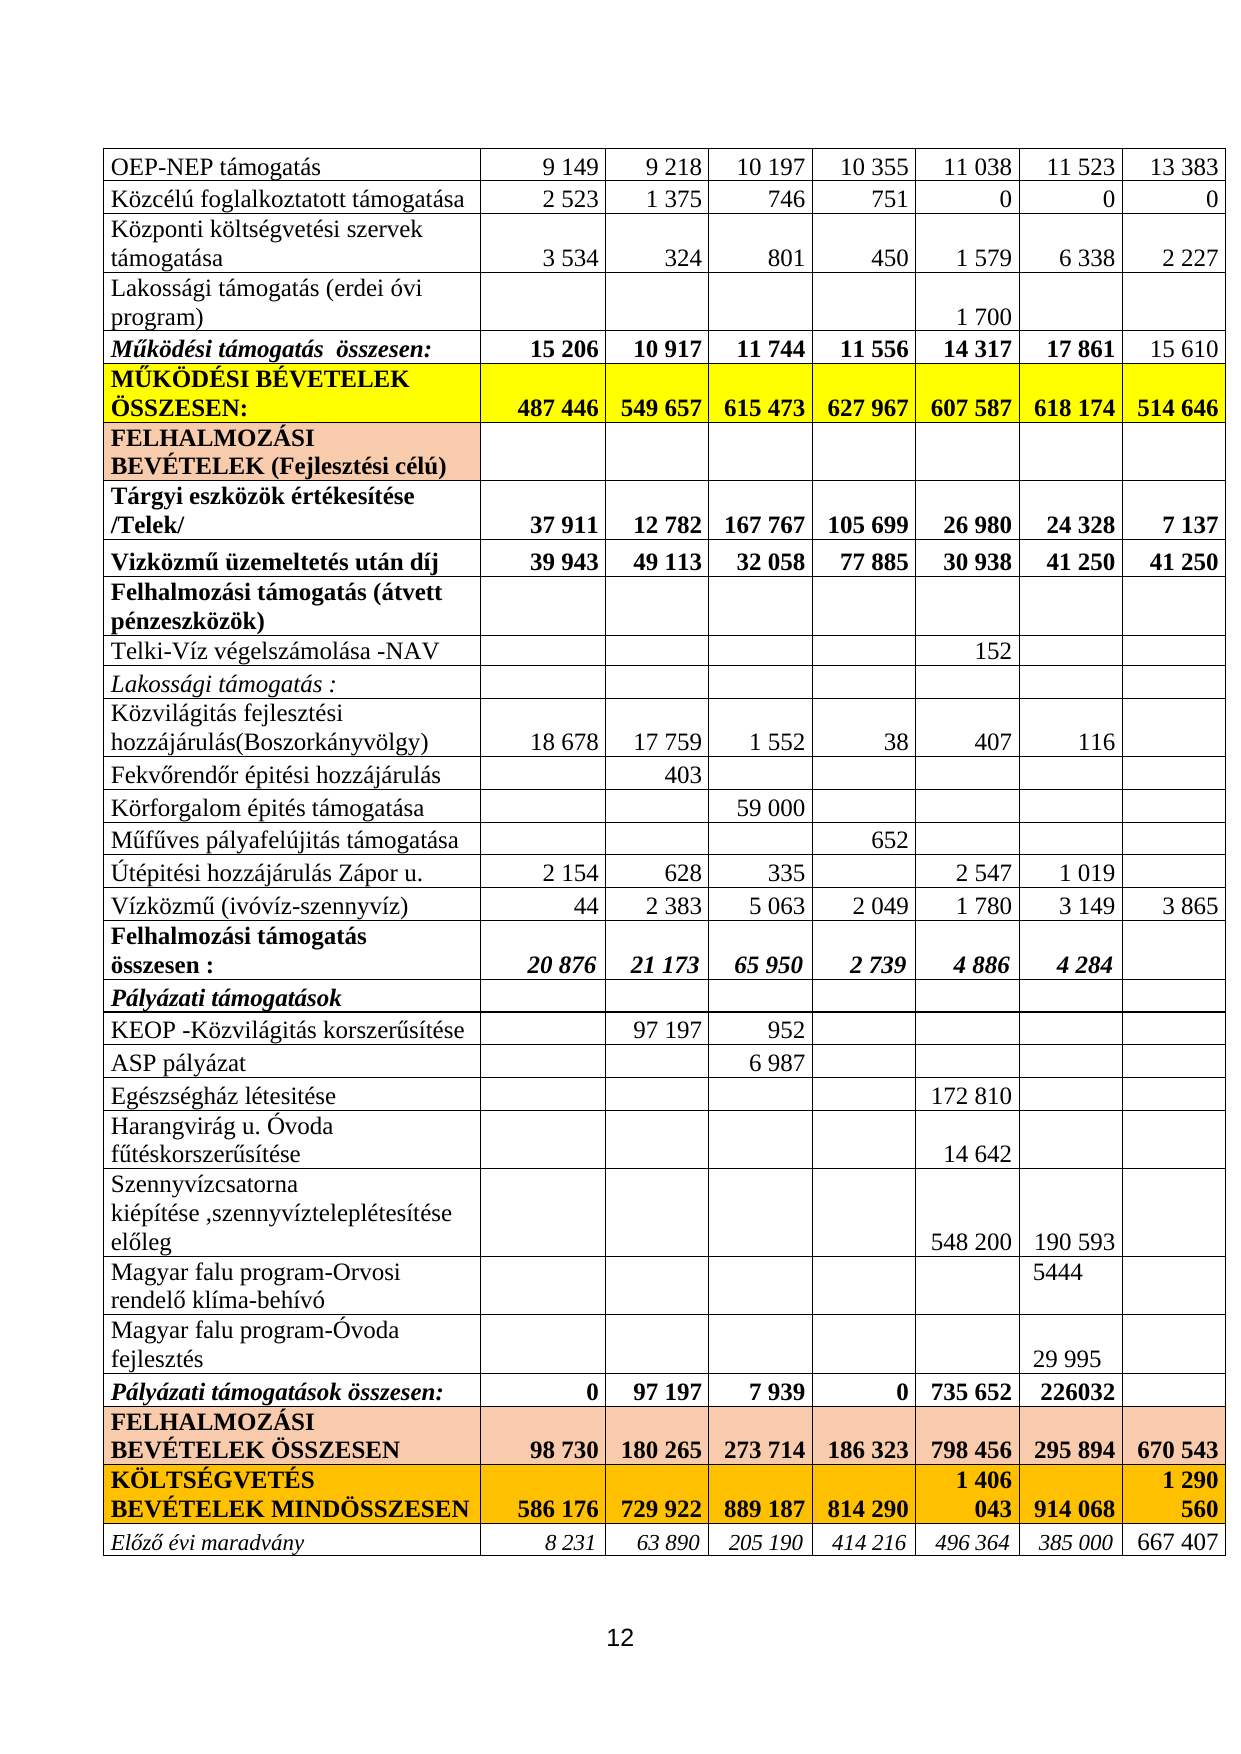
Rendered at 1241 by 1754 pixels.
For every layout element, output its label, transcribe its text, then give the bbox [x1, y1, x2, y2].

table_cell 801 [709, 214, 812, 272]
table_cell [709, 1078, 812, 1110]
table_cell [606, 1315, 708, 1373]
table_cell [709, 823, 812, 854]
table_cell 167 767 [709, 481, 812, 539]
table_cell [1020, 757, 1122, 789]
table_cell 38 [813, 699, 915, 756]
table_cell [1020, 1078, 1122, 1110]
table_cell 0 [916, 181, 1019, 213]
table_cell [1020, 423, 1122, 480]
table_cell 514 646 [1123, 364, 1225, 422]
table_cell 0 [813, 1374, 915, 1406]
table_cell [1123, 1374, 1225, 1406]
table_cell [481, 1078, 605, 1110]
table_cell 2 154 [481, 855, 605, 887]
table_cell 97 197 [606, 1013, 708, 1044]
table_cell 751 [813, 181, 915, 213]
table_cell [1123, 757, 1225, 789]
table_cell 44 [481, 888, 605, 920]
table_cell 6 987 [709, 1045, 812, 1077]
table_cell [606, 273, 708, 330]
table_cell [1020, 273, 1122, 330]
table_cell [1123, 666, 1225, 697]
table_cell 180 265 [606, 1407, 708, 1464]
table_cell Lakossági támogatás (erdei óvi program) [104, 273, 480, 330]
table_cell 4 886 [916, 921, 1019, 978]
table_cell 496 364 [916, 1524, 1019, 1555]
table_cell 41 250 [1020, 540, 1122, 576]
table_cell Előző évi maradvány [104, 1524, 480, 1555]
table_cell 1 375 [606, 181, 708, 213]
table_cell 10 197 [709, 149, 812, 180]
table_cell 7 939 [709, 1374, 812, 1406]
table_cell [1123, 823, 1225, 854]
table_cell [1123, 636, 1225, 664]
table_cell 17 759 [606, 699, 708, 756]
table_cell 5444 [1020, 1257, 1122, 1314]
table_cell [1123, 1045, 1225, 1077]
table_cell 152 [916, 636, 1019, 664]
table_cell 17 861 [1020, 331, 1122, 363]
table_cell 205 190 [709, 1524, 812, 1555]
table_cell [1020, 1013, 1122, 1044]
table_cell 97 197 [606, 1374, 708, 1406]
table_cell 98 730 [481, 1407, 605, 1464]
table_cell [481, 1257, 605, 1314]
table_cell [1123, 1013, 1225, 1044]
table_cell 1 019 [1020, 855, 1122, 887]
table_cell [916, 423, 1019, 480]
table_cell 26 980 [916, 481, 1019, 539]
table_cell [481, 273, 605, 330]
table_cell [1020, 1045, 1122, 1077]
table_cell [813, 423, 915, 480]
table_cell 1 700 [916, 273, 1019, 330]
table_cell [1123, 423, 1225, 480]
table_cell 414 216 [813, 1524, 915, 1555]
table_cell 1 579 [916, 214, 1019, 272]
table_cell 0 [481, 1374, 605, 1406]
table_cell [709, 1257, 812, 1314]
table_cell 1 780 [916, 888, 1019, 920]
table_cell 450 [813, 214, 915, 272]
table_cell 8 231 [481, 1524, 605, 1555]
table_cell Pályázati támogatások összesen: [104, 1374, 480, 1406]
table_cell 11 744 [709, 331, 812, 363]
table_cell 3 149 [1020, 888, 1122, 920]
table_cell [709, 980, 812, 1011]
table_cell 186 323 [813, 1407, 915, 1464]
table_cell 407 [916, 699, 1019, 756]
table_cell [813, 1045, 915, 1077]
table_cell 29 995 [1020, 1315, 1122, 1373]
table_cell 24 328 [1020, 481, 1122, 539]
table_cell Útépitési hozzájárulás Zápor u. [104, 855, 480, 887]
table_cell [813, 980, 915, 1011]
table_cell [916, 757, 1019, 789]
table_cell 4 284 [1020, 921, 1122, 978]
table_cell Vízközmű (ivóvíz-szennyvíz) [104, 888, 480, 920]
table_cell [1123, 790, 1225, 822]
table_cell 1 406 043 [916, 1465, 1019, 1523]
table_cell 652 [813, 823, 915, 854]
table_cell [709, 757, 812, 789]
table_cell 5 063 [709, 888, 812, 920]
table_cell Központi költségvetési szervek támogatása [104, 214, 480, 272]
table_cell [606, 980, 708, 1011]
table_cell 746 [709, 181, 812, 213]
table_cell [481, 790, 605, 822]
table_cell 3 865 [1123, 888, 1225, 920]
table_cell 77 885 [813, 540, 915, 576]
table_cell 39 943 [481, 540, 605, 576]
table_cell [813, 1013, 915, 1044]
table_cell 10 917 [606, 331, 708, 363]
table_cell 2 227 [1123, 214, 1225, 272]
table_cell 549 657 [606, 364, 708, 422]
table_cell [916, 577, 1019, 635]
table_cell [1123, 855, 1225, 887]
table_cell Működési támogatás összesen: [104, 331, 480, 363]
table_cell 3 534 [481, 214, 605, 272]
table_cell 627 967 [813, 364, 915, 422]
table_cell [916, 823, 1019, 854]
table_cell [1123, 699, 1225, 756]
table_cell Magyar falu program-Óvoda fejlesztés [104, 1315, 480, 1373]
table_cell 914 068 [1020, 1465, 1122, 1523]
table_cell [1123, 273, 1225, 330]
table_cell [481, 666, 605, 697]
table_cell [813, 757, 915, 789]
table_cell [606, 823, 708, 854]
table_cell 13 383 [1123, 149, 1225, 180]
table_cell Műfűves pályafelújitás támogatása [104, 823, 480, 854]
table_cell 10 355 [813, 149, 915, 180]
table_cell 2 739 [813, 921, 915, 978]
table_cell 9 149 [481, 149, 605, 180]
table_cell [606, 666, 708, 697]
table_cell [813, 855, 915, 887]
table_cell 2 523 [481, 181, 605, 213]
table_cell [709, 1315, 812, 1373]
table_cell 49 113 [606, 540, 708, 576]
table_cell 41 250 [1123, 540, 1225, 576]
table_cell KÖLTSÉGVETÉS BEVÉTELEK MINDÖSSZESEN [104, 1465, 480, 1523]
table_cell 37 911 [481, 481, 605, 539]
table_cell 798 456 [916, 1407, 1019, 1464]
table_cell 403 [606, 757, 708, 789]
table_cell [916, 666, 1019, 697]
table_cell 21 173 [606, 921, 708, 978]
table_cell [1123, 921, 1225, 978]
table_cell [813, 1078, 915, 1110]
table_cell 15 610 [1123, 331, 1225, 363]
table_cell [1020, 980, 1122, 1011]
table_cell Telki-Víz végelszámolása -NAV [104, 636, 480, 664]
table_cell [1020, 636, 1122, 664]
table_cell Fekvőrendőr épitési hozzájárulás [104, 757, 480, 789]
table_cell FELHALMOZÁSI BEVÉTELEK ÖSSZESEN [104, 1407, 480, 1464]
table_cell [916, 1257, 1019, 1314]
table_cell 9 218 [606, 149, 708, 180]
table_cell [916, 1045, 1019, 1077]
table_cell Közvilágitás fejlesztési hozzájárulás(Boszorkányvölgy) [104, 699, 480, 756]
table_cell [709, 1111, 812, 1168]
table_cell [813, 273, 915, 330]
table_cell Felhalmozási támogatás összesen : [104, 921, 480, 978]
table_cell [813, 1111, 915, 1168]
table_cell [916, 1315, 1019, 1373]
table_cell 32 058 [709, 540, 812, 576]
table_cell [481, 1013, 605, 1044]
table_cell Tárgyi eszközök értékesítése /Telek/ [104, 481, 480, 539]
table_cell [606, 1169, 708, 1256]
table_cell ASP pályázat [104, 1045, 480, 1077]
table_cell 0 [1123, 181, 1225, 213]
table_cell 729 922 [606, 1465, 708, 1523]
table_cell FELHALMOZÁSI BEVÉTELEK (Fejlesztési célú) [104, 423, 480, 480]
table_cell 273 714 [709, 1407, 812, 1464]
table_cell [813, 577, 915, 635]
table_cell 2 383 [606, 888, 708, 920]
table_cell 548 200 [916, 1169, 1019, 1256]
table_cell Lakossági támogatás : [104, 666, 480, 697]
table_cell 735 652 [916, 1374, 1019, 1406]
table_cell Egészségház létesitése [104, 1078, 480, 1110]
table_cell 615 473 [709, 364, 812, 422]
table_cell 18 678 [481, 699, 605, 756]
table_cell [606, 636, 708, 664]
table_cell 14 317 [916, 331, 1019, 363]
table_cell [481, 1169, 605, 1256]
table_cell 2 547 [916, 855, 1019, 887]
table_cell 7 137 [1123, 481, 1225, 539]
table_cell 30 938 [916, 540, 1019, 576]
table_cell [1123, 577, 1225, 635]
table_cell [481, 980, 605, 1011]
table_cell 335 [709, 855, 812, 887]
table_cell [1020, 790, 1122, 822]
table_cell 65 950 [709, 921, 812, 978]
table_cell 385 000 [1020, 1524, 1122, 1555]
table_cell [606, 1078, 708, 1110]
table_cell 952 [709, 1013, 812, 1044]
table_cell [481, 636, 605, 664]
table_cell MŰKÖDÉSI BÉVETELEK ÖSSZESEN: [104, 364, 480, 422]
table_cell 586 176 [481, 1465, 605, 1523]
table_cell [481, 823, 605, 854]
table_cell 20 876 [481, 921, 605, 978]
table_cell [606, 1045, 708, 1077]
table_cell Közcélú foglalkoztatott támogatása [104, 181, 480, 213]
table_cell Vizközmű üzemeltetés után díj [104, 540, 480, 576]
table_cell 226032 [1020, 1374, 1122, 1406]
table_cell [916, 1013, 1019, 1044]
table_cell 670 543 [1123, 1407, 1225, 1464]
table_cell [606, 790, 708, 822]
table_cell [916, 980, 1019, 1011]
table_cell Magyar falu program-Orvosi rendelő klíma-behívó [104, 1257, 480, 1314]
table_cell [709, 1169, 812, 1256]
table_cell [813, 1257, 915, 1314]
table_cell 1 552 [709, 699, 812, 756]
table_cell [1020, 666, 1122, 697]
table_cell [1123, 1078, 1225, 1110]
table_cell OEP-NEP támogatás [104, 149, 480, 180]
table_cell 105 699 [813, 481, 915, 539]
table_cell 2 049 [813, 888, 915, 920]
table_cell [1123, 980, 1225, 1011]
table_cell [1123, 1169, 1225, 1256]
table_cell Felhalmozási támogatás (átvett pénzeszközök) [104, 577, 480, 635]
table_cell [709, 577, 812, 635]
table_cell Szennyvízcsatorna kiépítése ,szennyvízteleplétesítése előleg [104, 1169, 480, 1256]
table_cell 889 187 [709, 1465, 812, 1523]
table_cell 487 446 [481, 364, 605, 422]
table_cell 190 593 [1020, 1169, 1122, 1256]
table_cell 1 290 560 [1123, 1465, 1225, 1523]
table_cell 295 894 [1020, 1407, 1122, 1464]
table_cell [481, 577, 605, 635]
table_cell [813, 636, 915, 664]
table_cell 814 290 [813, 1465, 915, 1523]
table_cell 6 338 [1020, 214, 1122, 272]
table_cell [1123, 1257, 1225, 1314]
table_cell KEOP -Közvilágitás korszerűsítése [104, 1013, 480, 1044]
table_cell [916, 790, 1019, 822]
table_cell [1123, 1315, 1225, 1373]
table_cell [709, 666, 812, 697]
table_cell [813, 666, 915, 697]
table_cell 11 038 [916, 149, 1019, 180]
table_cell 116 [1020, 699, 1122, 756]
table_cell 324 [606, 214, 708, 272]
table_cell 14 642 [916, 1111, 1019, 1168]
table_cell [1020, 823, 1122, 854]
table_cell 667 407 [1123, 1524, 1225, 1555]
table_cell 607 587 [916, 364, 1019, 422]
table_cell 0 [1020, 181, 1122, 213]
table_cell Pályázati támogatások [104, 980, 480, 1011]
table_cell 63 890 [606, 1524, 708, 1555]
table_cell 618 174 [1020, 364, 1122, 422]
table_cell [1020, 1111, 1122, 1168]
table_cell 15 206 [481, 331, 605, 363]
table_cell 11 556 [813, 331, 915, 363]
table_cell [1020, 577, 1122, 635]
table_cell Harangvirág u. Óvoda fűtéskorszerűsítése [104, 1111, 480, 1168]
table_cell [481, 1111, 605, 1168]
table_cell [709, 273, 812, 330]
table_cell [813, 1169, 915, 1256]
table_cell [709, 423, 812, 480]
table_cell Körforgalom épités támogatása [104, 790, 480, 822]
table_cell 11 523 [1020, 149, 1122, 180]
table_cell 172 810 [916, 1078, 1019, 1110]
table_cell [606, 577, 708, 635]
table_cell [481, 757, 605, 789]
table_cell [481, 1045, 605, 1077]
table_cell 59 000 [709, 790, 812, 822]
table_cell [709, 636, 812, 664]
table_cell 628 [606, 855, 708, 887]
table_cell [481, 1315, 605, 1373]
table_cell [813, 1315, 915, 1373]
table_cell [606, 1257, 708, 1314]
table_cell [606, 423, 708, 480]
table_cell 12 782 [606, 481, 708, 539]
table_cell [813, 790, 915, 822]
table_cell [481, 423, 605, 480]
table_cell [1123, 1111, 1225, 1168]
table_cell [606, 1111, 708, 1168]
